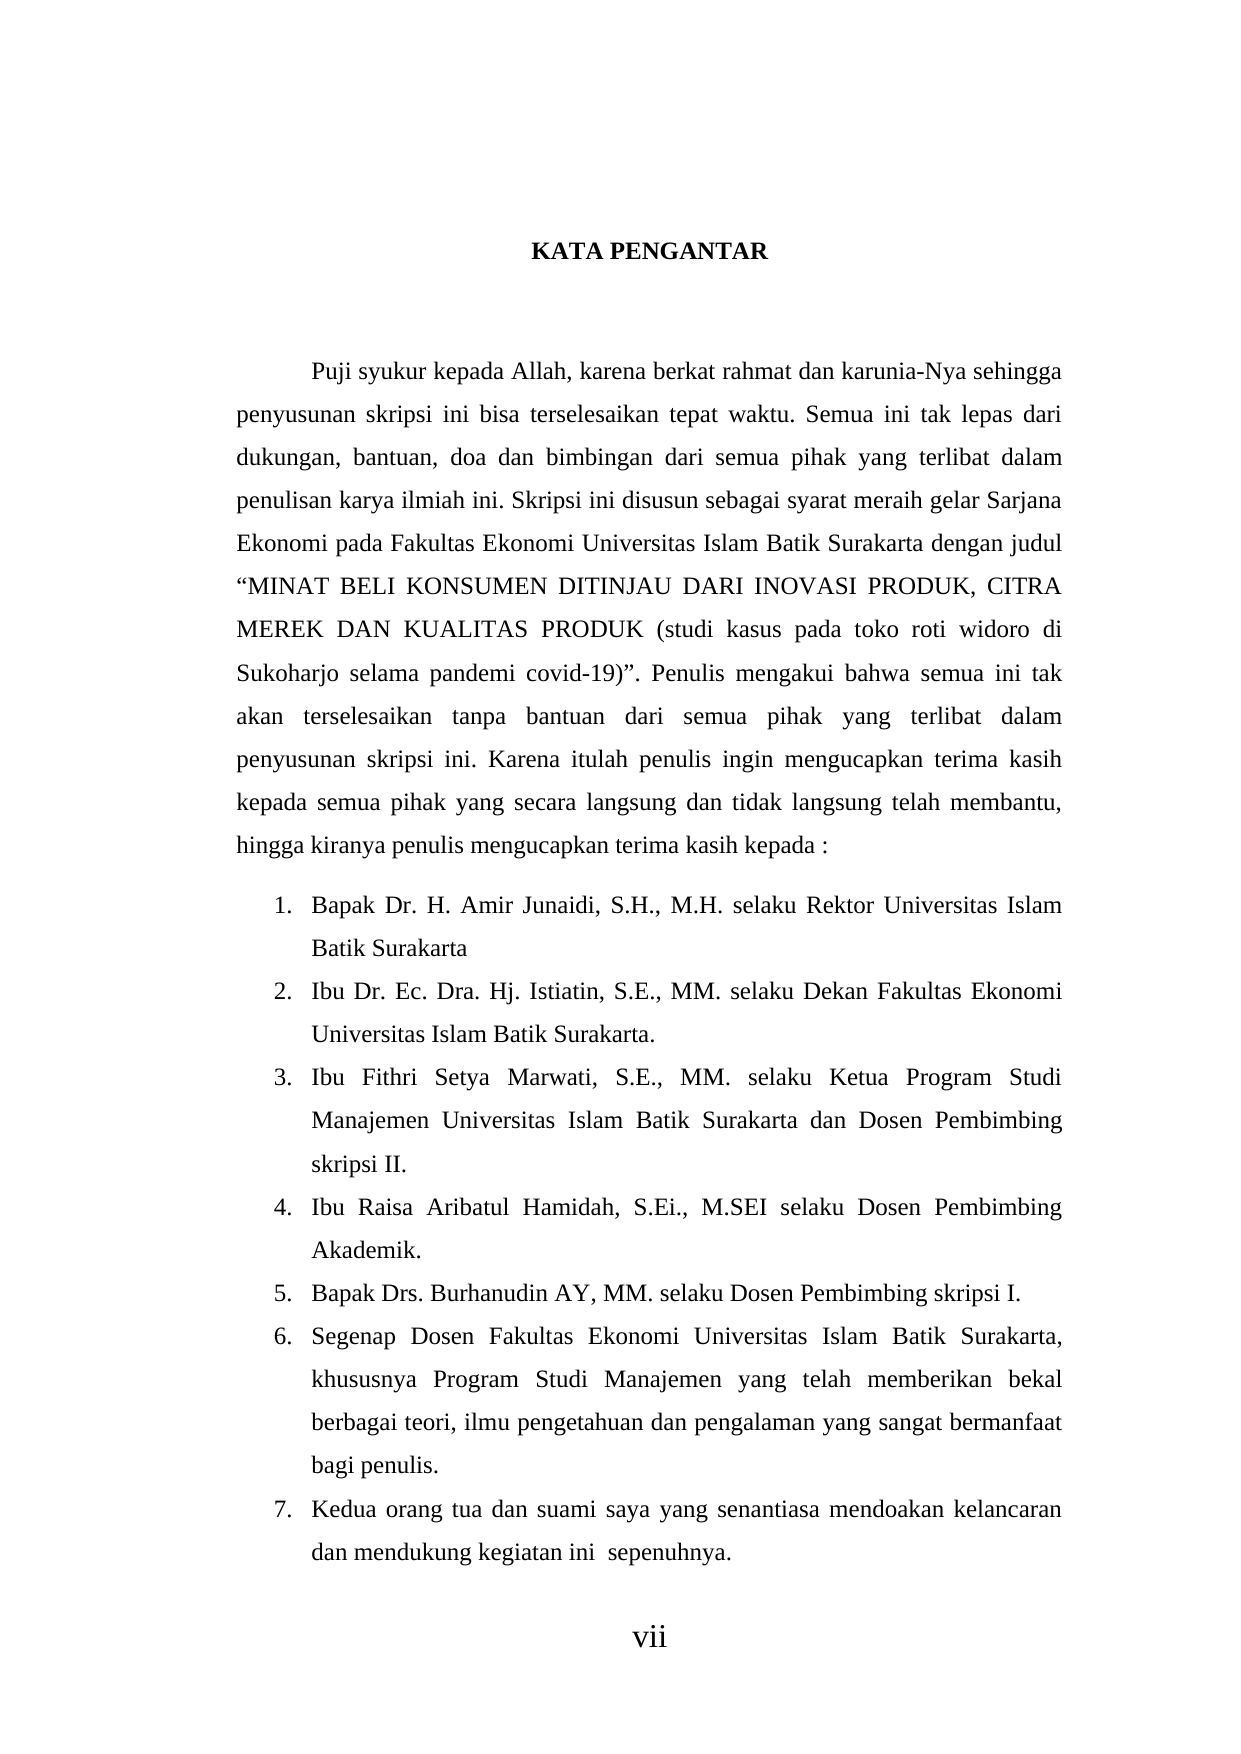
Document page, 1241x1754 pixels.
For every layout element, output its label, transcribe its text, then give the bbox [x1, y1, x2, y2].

list Ibu Dr. Ec. Dra. Hj. Istiatin, S.E., MM. selaku Dekan Fakultas Ekonomi Universitas Islam Batik Surakarta. [274, 976, 1063, 1048]
text KATA PENGANTAR [236, 236, 1063, 265]
list Ibu Raisa Aribatul Hamidah, S.Ei., M.SEI selaku Dosen Pembimbing Akademik. [274, 1192, 1063, 1264]
text Puji syukur kepada Allah, karena berkat rahmat dan karunia-Nya sehingga penyusunan skripsi ini bisa terselesaikan tepat waktu. Semua ini tak lepas dari dukungan, bantuan, doa dan bimbingan dari semua pihak yang terlibat dalam penulisan karya ilmiah ini. Skripsi ini disusun sebagai syarat meraih gelar Sarjana Ekonomi pada Fakultas Ekonomi Universitas Islam Batik Surakarta dengan judul “MINAT BELI KONSUMEN DITINJAU DARI INOVASI PRODUK, CITRA MEREK DAN KUALITAS PRODUK (studi kasus pada toko roti widoro di Sukoharjo selama pandemi covid-19)”. Penulis mengakui bahwa semua ini tak akan terselesaikan tanpa bantuan dari semua pihak yang terlibat dalam penyusunan skripsi ini. Karena itulah penulis ingin mengucapkan terima kasih kepada semua pihak yang secara langsung dan tidak langsung telah membantu, hingga kiranya penulis mengucapkan terima kasih kepada : [236, 356, 1063, 859]
list Kedua orang tua dan suami saya yang senantiasa mendoakan kelancaran dan mendukung kegiatan ini sepenuhnya. [274, 1494, 1063, 1566]
list Bapak Drs. Burhanudin AY, MM. selaku Dosen Pembimbing skripsi I. [274, 1278, 1063, 1307]
list Bapak Dr. H. Amir Junaidi, S.H., M.H. selaku Rektor Universitas Islam Batik Surakarta [274, 890, 1063, 962]
list Ibu Fithri Setya Marwati, S.E., MM. selaku Ketua Program Studi Manajemen Universitas Islam Batik Surakarta dan Dosen Pembimbing skripsi II. [274, 1062, 1063, 1177]
list Segenap Dosen Fakultas Ekonomi Universitas Islam Batik Surakarta, khususnya Program Studi Manajemen yang telah memberikan bekal berbagai teori, ilmu pengetahuan dan pengalaman yang sangat bermanfaat bagi penulis. [274, 1321, 1063, 1479]
